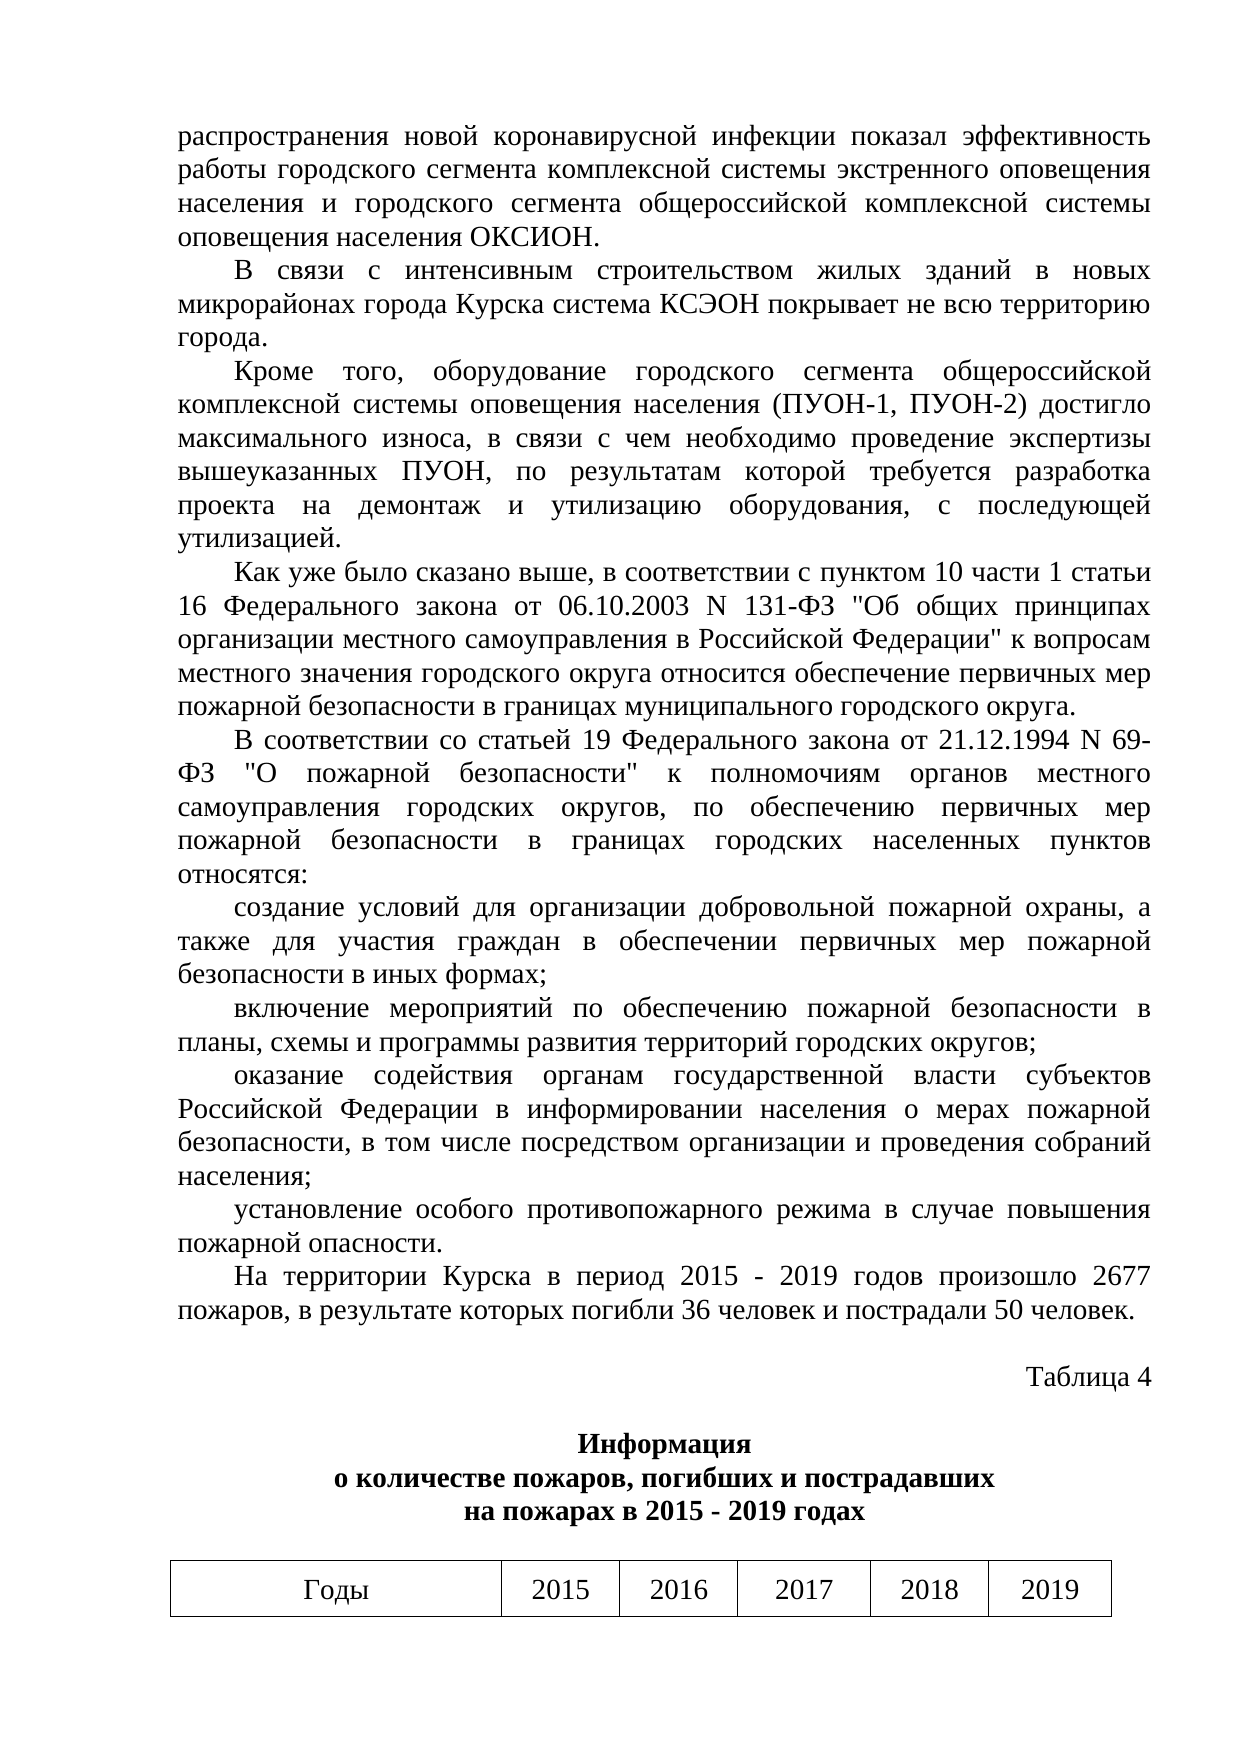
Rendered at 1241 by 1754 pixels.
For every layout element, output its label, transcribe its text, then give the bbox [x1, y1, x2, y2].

text оказание содействия органам государственной власти субъектов Российской Федерации в информировании населения о мерах пожарной безопасности, в том числе посредством организации и проведения собраний населения; [177, 1057, 1152, 1191]
text установление особого противопожарного режима в случае повышения пожарной опасности. [177, 1191, 1152, 1258]
title на пожарах в 2015 - 2019 годах [177, 1493, 1152, 1527]
text В связи с интенсивным строительством жилых зданий в новых микрорайонах города Курска система КСЭОН покрывает не всю территорию города. [177, 252, 1152, 353]
text Таблица 4 [177, 1359, 1152, 1393]
text включение мероприятий по обеспечению пожарной безопасности в планы, схемы и программы развития территорий городских округов; [177, 990, 1152, 1057]
title Информация [177, 1426, 1152, 1460]
text На территории Курска в период 2015 - 2019 годов произошло 2677 пожаров, в результате которых погибли 36 человек и пострадали 50 человек. [177, 1258, 1152, 1326]
table_header 2019 [989, 1561, 1111, 1616]
table_header Годы [171, 1561, 501, 1616]
text создание условий для организации добровольной пожарной охраны, а также для участия граждан в обеспечении первичных мер пожарной безопасности в иных формах; [177, 889, 1152, 990]
table_header 2015 [502, 1561, 619, 1616]
table_header 2017 [738, 1561, 870, 1616]
text Кроме того, оборудование городского сегмента общероссийской комплексной системы оповещения населения (ПУОН-1, ПУОН-2) достигло максимального износа, в связи с чем необходимо проведение экспертизы вышеуказанных ПУОН, по результатам которой требуется разработка проекта на демонтаж и утилизацию оборудования, с последующей утилизацией. [177, 353, 1152, 554]
text В соответствии со статьей 19 Федерального закона от 21.12.1994 N 69-ФЗ "О пожарной безопасности" к полномочиям органов местного самоуправления городских округов, по обеспечению первичных мер пожарной безопасности в границах городских населенных пунктов относятся: [177, 722, 1152, 889]
table_header 2016 [620, 1561, 737, 1616]
text Как уже было сказано выше, в соответствии с пунктом 10 части 1 статьи 16 Федерального закона от 06.10.2003 N 131-ФЗ "Об общих принципах организации местного самоуправления в Российской Федерации" к вопросам местного значения городского округа относится обеспечение первичных мер пожарной безопасности в границах муниципального городского округа. [177, 554, 1152, 722]
title о количестве пожаров, погибших и пострадавших [177, 1460, 1152, 1493]
table_header 2018 [871, 1561, 988, 1616]
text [177, 118, 1152, 252]
